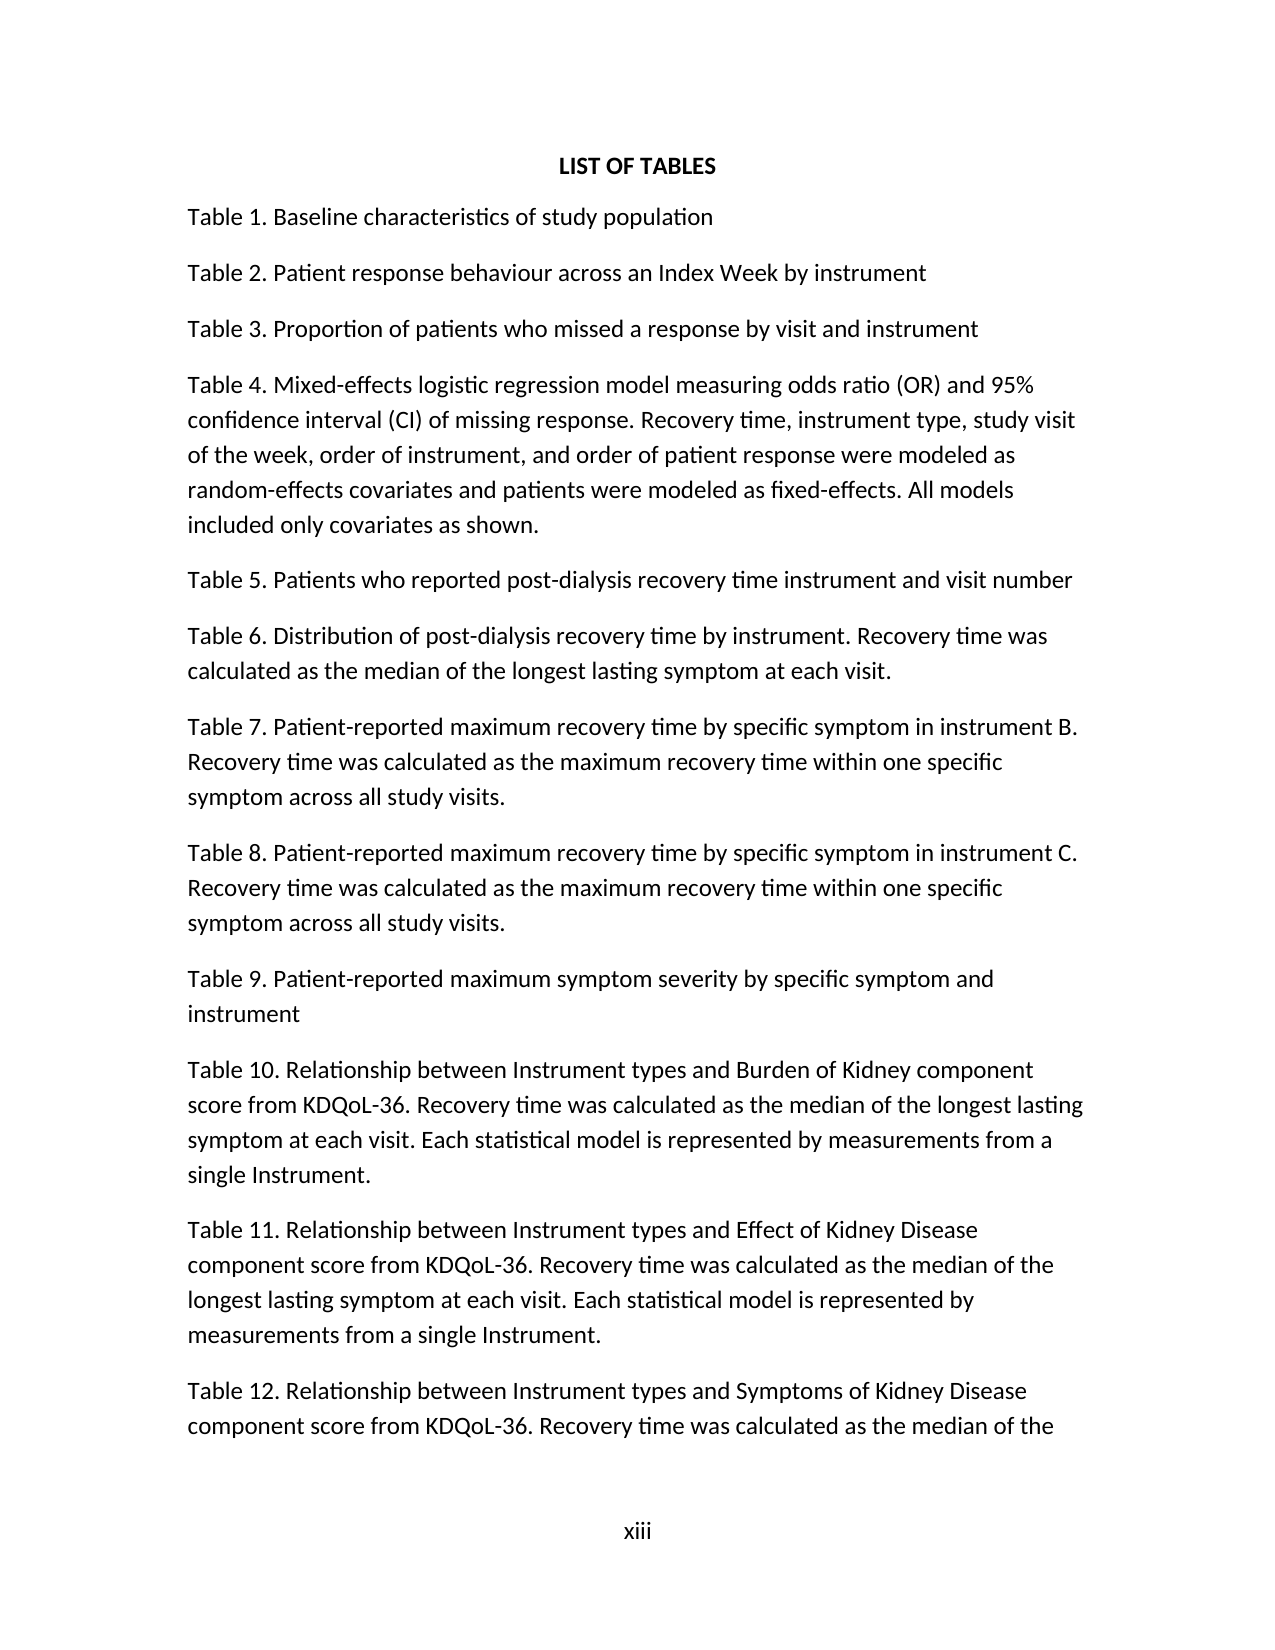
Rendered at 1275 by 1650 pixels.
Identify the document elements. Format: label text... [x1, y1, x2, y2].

text Table 1. Baseline characteristics of study population [187, 201, 1087, 232]
text LIST OF TABLES [187, 150, 1087, 181]
text Table 6. Distribution of post-dialysis recovery time by instrument. Recovery time was calculated as the median of the longest lasting symptom at each visit. [187, 621, 1087, 686]
text Table 5. Patients who reported post-dialysis recovery time instrument and visit number [187, 565, 1087, 595]
text Table 3. Proportion of patients who missed a response by visit and instrument [187, 313, 1087, 343]
text Table 10. Relationship between Instrument types and Burden of Kidney component score from KDQoL-36. Recovery time was calculated as the median of the longest lasting symptom at each visit. Each statistical model is represented by measurements from a single Instrument. [187, 1054, 1087, 1189]
text Table 8. Patient-reported maximum recovery time by specific symptom in instrument C. Recovery time was calculated as the maximum recovery time within one specific symptom across all study visits. [187, 837, 1087, 938]
text Table 7. Patient-reported maximum recovery time by specific symptom in instrument B. Recovery time was calculated as the maximum recovery time within one specific symptom across all study visits. [187, 711, 1087, 812]
text Table 11. Relationship between Instrument types and Effect of Kidney Disease component score from KDQoL-36. Recovery time was calculated as the median of the longest lasting symptom at each visit. Each statistical model is represented by measurements from a single Instrument. [187, 1215, 1087, 1350]
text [187, 1376, 1087, 1441]
text Table 2. Patient response behaviour across an Index Week by instrument [187, 257, 1087, 288]
text Table 4. Mixed-effects logistic regression model measuring odds ratio (OR) and 95% confidence interval (CI) of missing response. Recovery time, instrument type, study visit of the week, order of instrument, and order of patient response were modeled as random-effects covariates and patients were modeled as fixed-effects. All models included only covariates as shown. [187, 369, 1087, 539]
text Table 9. Patient-reported maximum symptom severity by specific symptom and instrument [187, 963, 1087, 1028]
